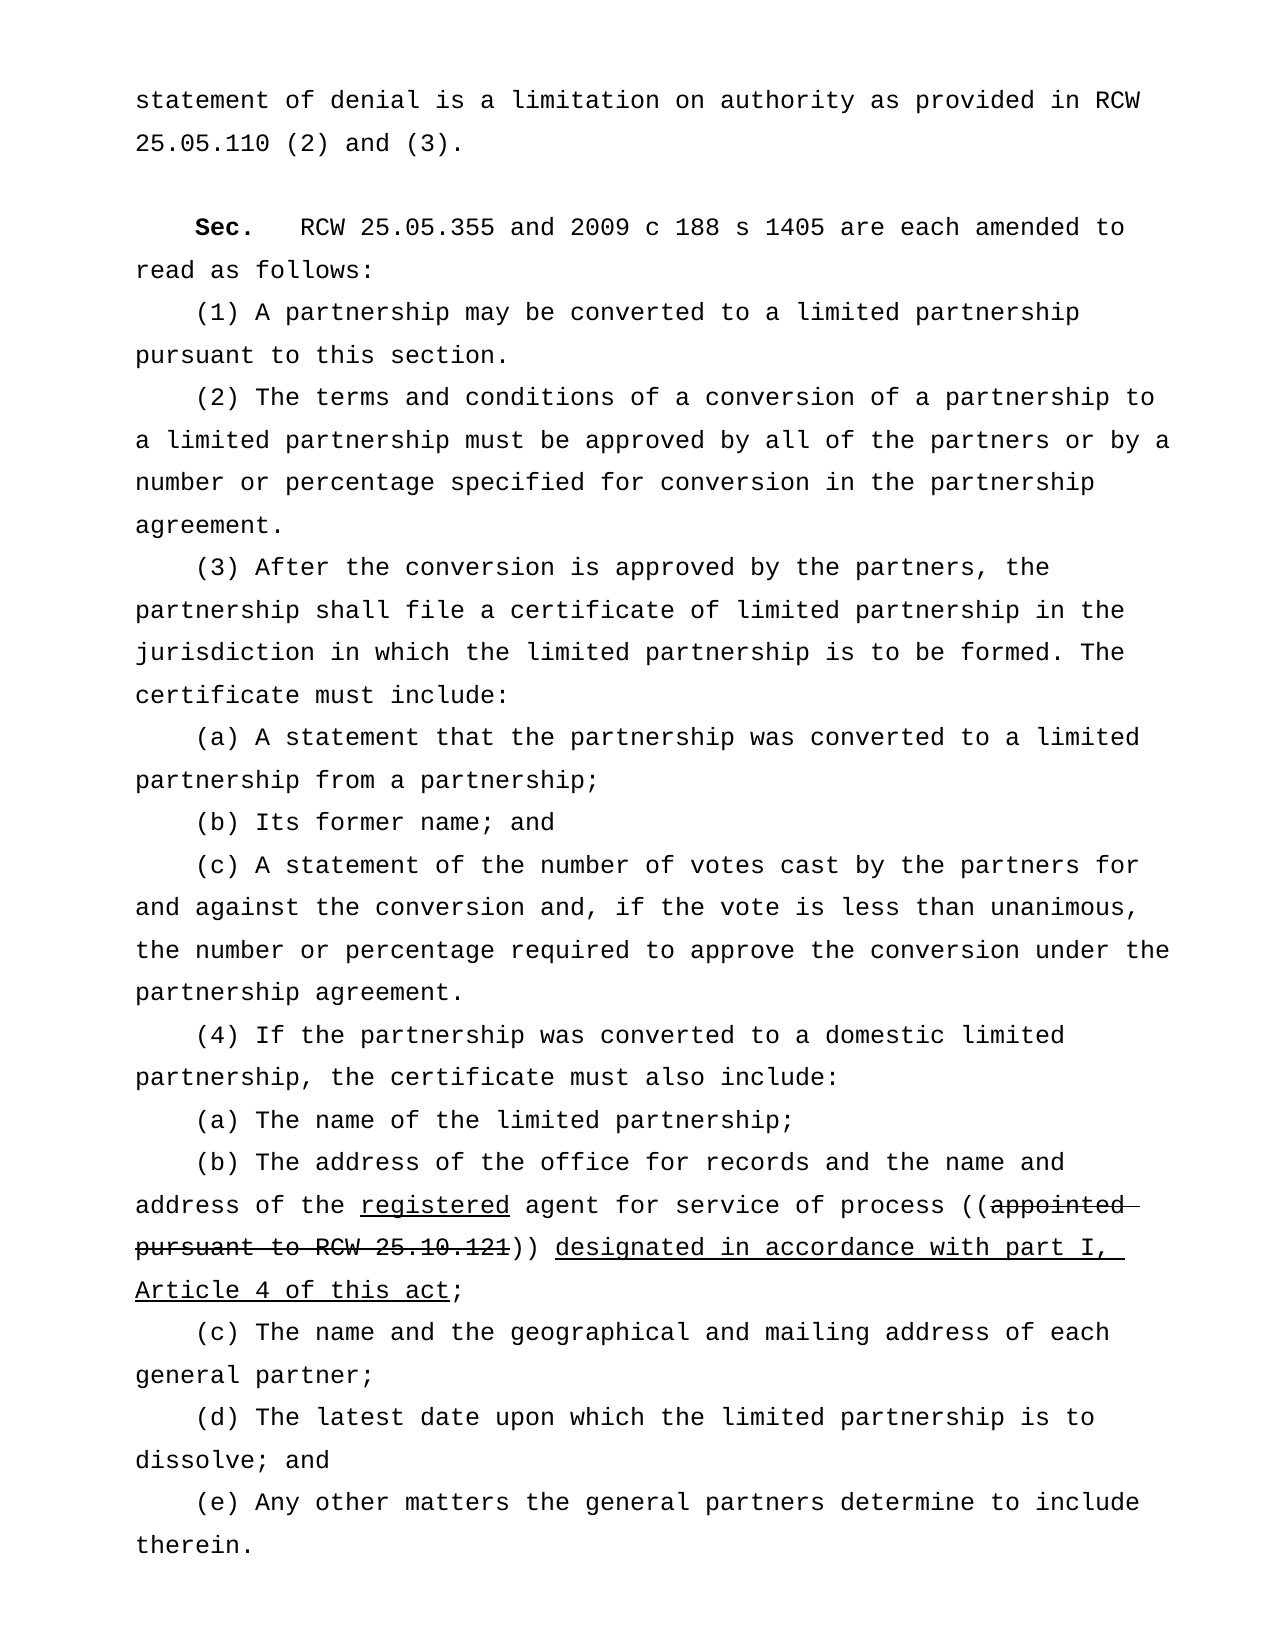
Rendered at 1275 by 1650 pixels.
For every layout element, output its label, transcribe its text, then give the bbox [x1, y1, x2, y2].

text (b) The address of the office for records and the name and address of the registered agent for service of process ((appointed pursuant to RCW 25.10.121)) designated in accordance with part I, Article 4 of this act; [135, 1137, 1170, 1307]
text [135, 75, 1170, 160]
text (a) The name of the limited partnership; [135, 1094, 1170, 1137]
text (3) After the conversion is approved by the partners, the partnership shall file a certificate of limited partnership in the jurisdiction in which the limited partnership is to be formed. The certificate must include: [135, 542, 1170, 712]
text (1) A partnership may be converted to a limited partnership pursuant to this section. [135, 287, 1170, 372]
text (4) If the partnership was converted to a domestic limited partnership, the certificate must also include: [135, 1009, 1170, 1094]
text Sec. RCW 25.05.355 and 2009 c 188 s 1405 are each amended to read as follows: [135, 202, 1170, 287]
text (d) The latest date upon which the limited partnership is to dissolve; and [135, 1392, 1170, 1477]
text (c) A statement of the number of votes cast by the partners for and against the conversion and, if the vote is less than unanimous, the number or percentage required to approve the conversion under the partnership agreement. [135, 839, 1170, 1009]
text (a) A statement that the partnership was converted to a limited partnership from a partnership; [135, 712, 1170, 797]
text (c) The name and the geographical and mailing address of each general partner; [135, 1307, 1170, 1392]
text (2) The terms and conditions of a conversion of a partnership to a limited partnership must be approved by all of the partners or by a number or percentage specified for conversion in the partnership agreement. [135, 372, 1170, 542]
text (e) Any other matters the general partners determine to include therein. [135, 1477, 1170, 1562]
text (b) Its former name; and [135, 797, 1170, 839]
